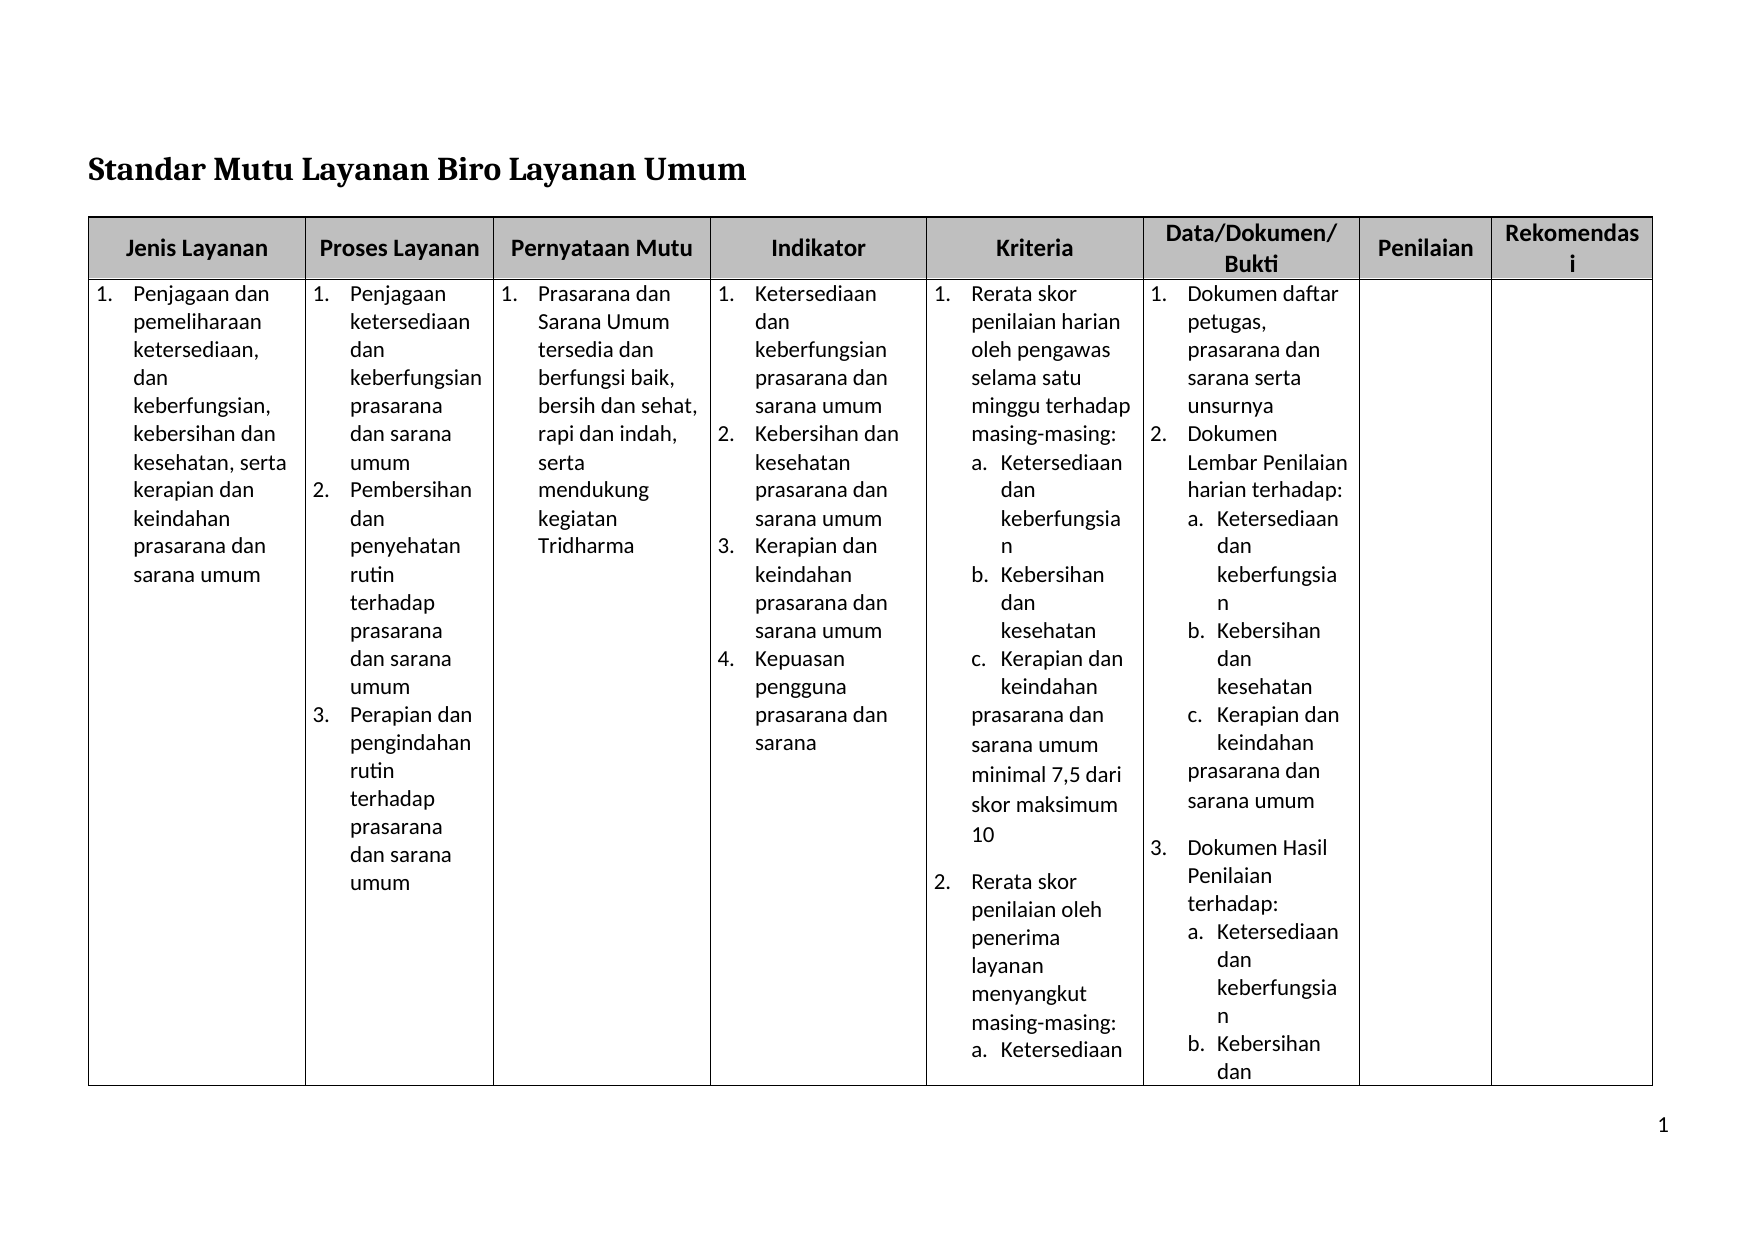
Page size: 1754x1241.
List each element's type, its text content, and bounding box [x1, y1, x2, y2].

table_cell [1360, 280, 1491, 1085]
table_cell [306, 280, 493, 1085]
table_header Data/Dokumen/ Bukti [1144, 218, 1359, 278]
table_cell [89, 280, 305, 1085]
table_header Pernyataan Mutu [494, 218, 710, 278]
table_header Jenis Layanan [89, 218, 305, 278]
table_header Proses Layanan [306, 218, 493, 278]
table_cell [494, 280, 710, 1085]
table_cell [711, 280, 926, 1085]
table_header Kriteria [927, 218, 1143, 278]
table_header Penilaian [1360, 218, 1491, 278]
table_header Rekomendasi [1492, 218, 1652, 278]
table_header Indikator [711, 218, 926, 278]
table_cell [927, 280, 1143, 1085]
table_cell [1492, 280, 1652, 1085]
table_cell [1144, 280, 1359, 1085]
text Standar Mutu Layanan Biro Layanan Umum [89, 150, 1668, 188]
